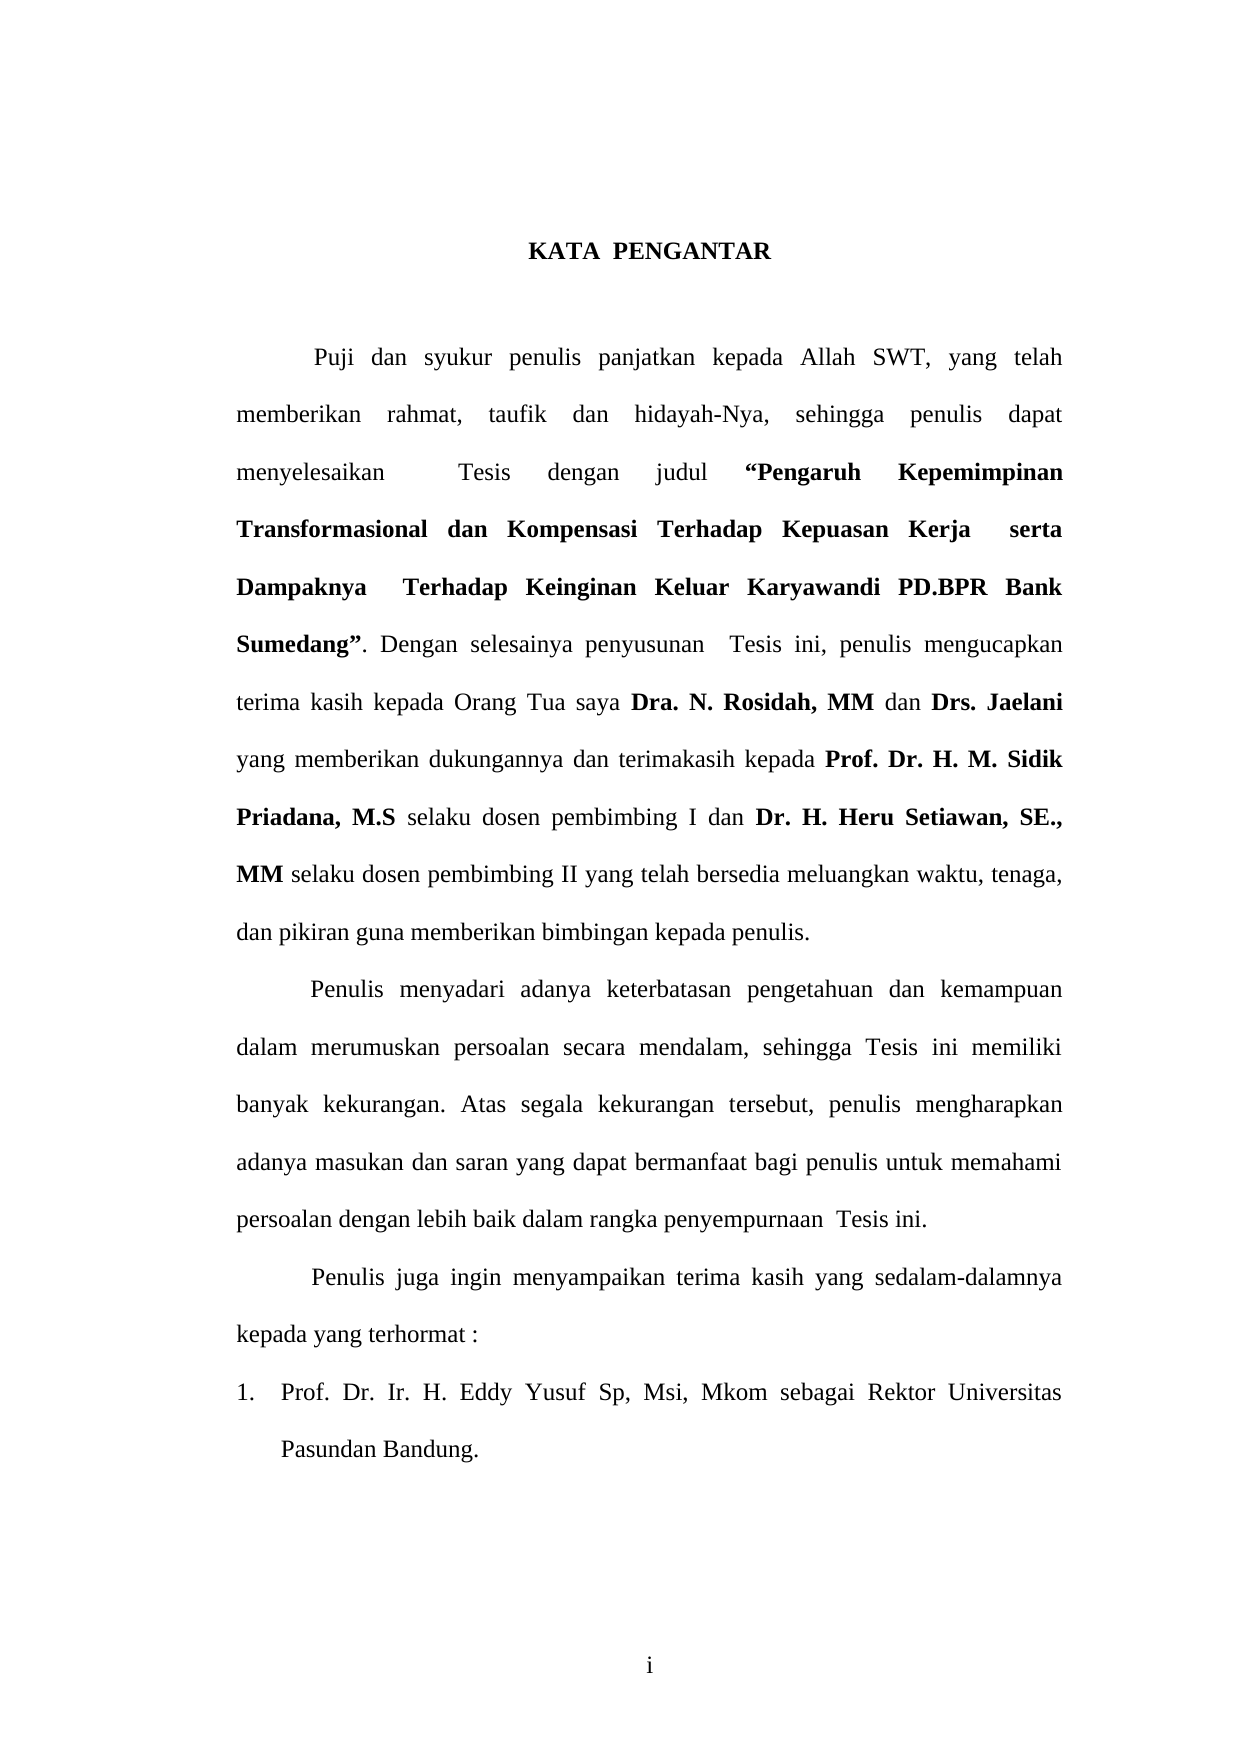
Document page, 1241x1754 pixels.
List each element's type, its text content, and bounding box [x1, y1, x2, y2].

text Puji dan syukur penulis panjatkan kepada Allah SWT, yang telah memberikan rahmat, taufik dan hidayah-Nya, sehingga penulis dapat menyelesaikan Tesis dengan judul “Pengaruh Kepemimpinan Transformasional dan Kompensasi Terhadap Kepuasan Kerja serta Dampaknya Terhadap Keinginan Keluar Karyawandi PD.BPR Bank Sumedang”. Dengan selesainya penyusunan Tesis ini, penulis mengucapkan terima kasih kepada Orang Tua saya Dra. N. Rosidah, MM dan Drs. Jaelani yang memberikan dukungannya dan terimakasih kepada Prof. Dr. H. M. Sidik Priadana, M.S selaku dosen pembimbing I dan Dr. H. Heru Setiawan, SE., MM selaku dosen pembimbing II yang telah bersedia meluangkan waktu, tenaga, dan pikiran guna memberikan bimbingan kepada penulis. [236, 342, 1063, 946]
text Penulis menyadari adanya keterbatasan pengetahuan dan kemampuan dalam merumuskan persoalan secara mendalam, sehingga Tesis ini memiliki banyak kekurangan. Atas segala kekurangan tersebut, penulis mengharapkan adanya masukan dan saran yang dapat bermanfaat bagi penulis untuk memahami persoalan dengan lebih baik dalam rangka penyempurnaan Tesis ini. [236, 974, 1063, 1233]
text Penulis juga ingin menyampaikan terima kasih yang sedalam-dalamnya kepada yang terhormat : [236, 1262, 1063, 1348]
subtitle KATA PENGANTAR [236, 236, 1063, 265]
list Prof. Dr. Ir. H. Eddy Yusuf Sp, Msi, Mkom sebagai Rektor Universitas Pasundan Bandung. [236, 1377, 1063, 1463]
